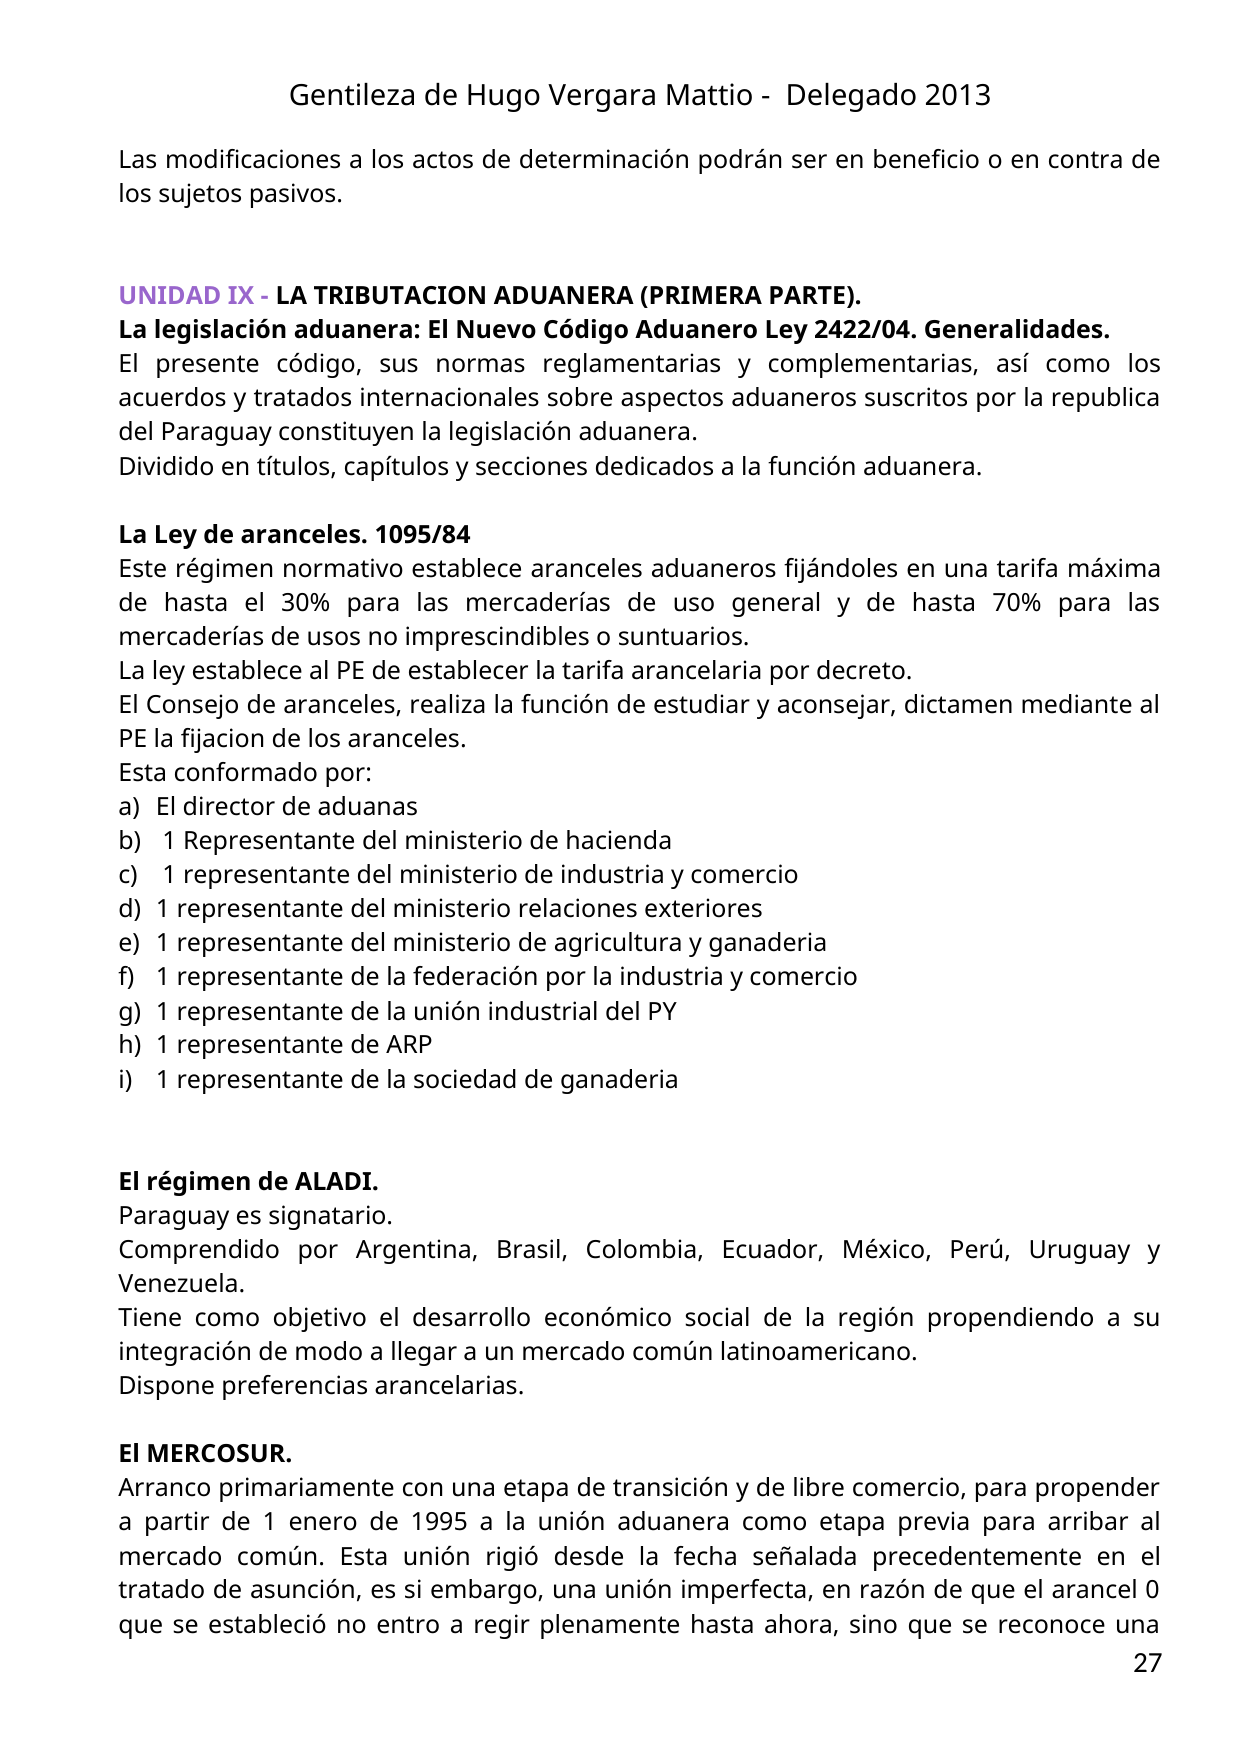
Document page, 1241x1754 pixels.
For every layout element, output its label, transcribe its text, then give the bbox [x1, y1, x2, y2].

text h) 1 representante de ARP [118, 1027, 1162, 1061]
text b) 1 Representante del ministerio de hacienda [118, 823, 1162, 857]
text Dispone preferencias arancelarias. [118, 1368, 1162, 1402]
text La legislación aduanera: El Nuevo Código Aduanero Ley 2422/04. Generalidades. [118, 312, 1162, 346]
text e) 1 representante del ministerio de agricultura y ganaderia [118, 925, 1162, 959]
text UNIDAD IX - LA TRIBUTACION ADUANERA (PRIMERA PARTE). [118, 278, 1162, 312]
text c) 1 representante del ministerio de industria y comercio [118, 857, 1162, 891]
text La Ley de aranceles. 1095/84 [118, 516, 1162, 550]
text Esta conformado por: [118, 755, 1162, 789]
text d) 1 representante del ministerio relaciones exteriores [118, 891, 1162, 925]
text Dividido en títulos, capítulos y secciones dedicados a la función aduanera. [118, 448, 1162, 482]
text Este régimen normativo establece aranceles aduaneros fijándoles en una tarifa máxima de hasta el 30% para las mercaderías de uso general y de hasta 70% para las mercaderías de usos no imprescindibles o suntuarios. [118, 550, 1162, 652]
text Paraguay es signatario. [118, 1197, 1162, 1232]
text Comprendido por Argentina, Brasil, Colombia, Ecuador, México, Perú, Uruguay y Venezuela. [118, 1232, 1162, 1300]
text El MERCOSUR. [118, 1436, 1162, 1470]
text i) 1 representante de la sociedad de ganaderia [118, 1061, 1162, 1095]
text Las modificaciones a los actos de determinación podrán ser en beneficio o en contra de los sujetos pasivos. [118, 142, 1162, 210]
text El Consejo de aranceles, realiza la función de estudiar y aconsejar, dictamen mediante al PE la fijacion de los aranceles. [118, 687, 1162, 755]
text f) 1 representante de la federación por la industria y comercio [118, 959, 1162, 993]
text g) 1 representante de la unión industrial del PY [118, 993, 1162, 1027]
text El régimen de ALADI. [118, 1163, 1162, 1197]
text Tiene como objetivo el desarrollo económico social de la región propendiendo a su integración de modo a llegar a un mercado común latinoamericano. [118, 1300, 1162, 1368]
text a) El director de aduanas [118, 789, 1162, 823]
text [118, 1470, 1162, 1640]
text La ley establece al PE de establecer la tarifa arancelaria por decreto. [118, 652, 1162, 687]
text El presente código, sus normas reglamentarias y complementarias, así como los acuerdos y tratados internacionales sobre aspectos aduaneros suscritos por la republica del Paraguay constituyen la legislación aduanera. [118, 346, 1162, 448]
